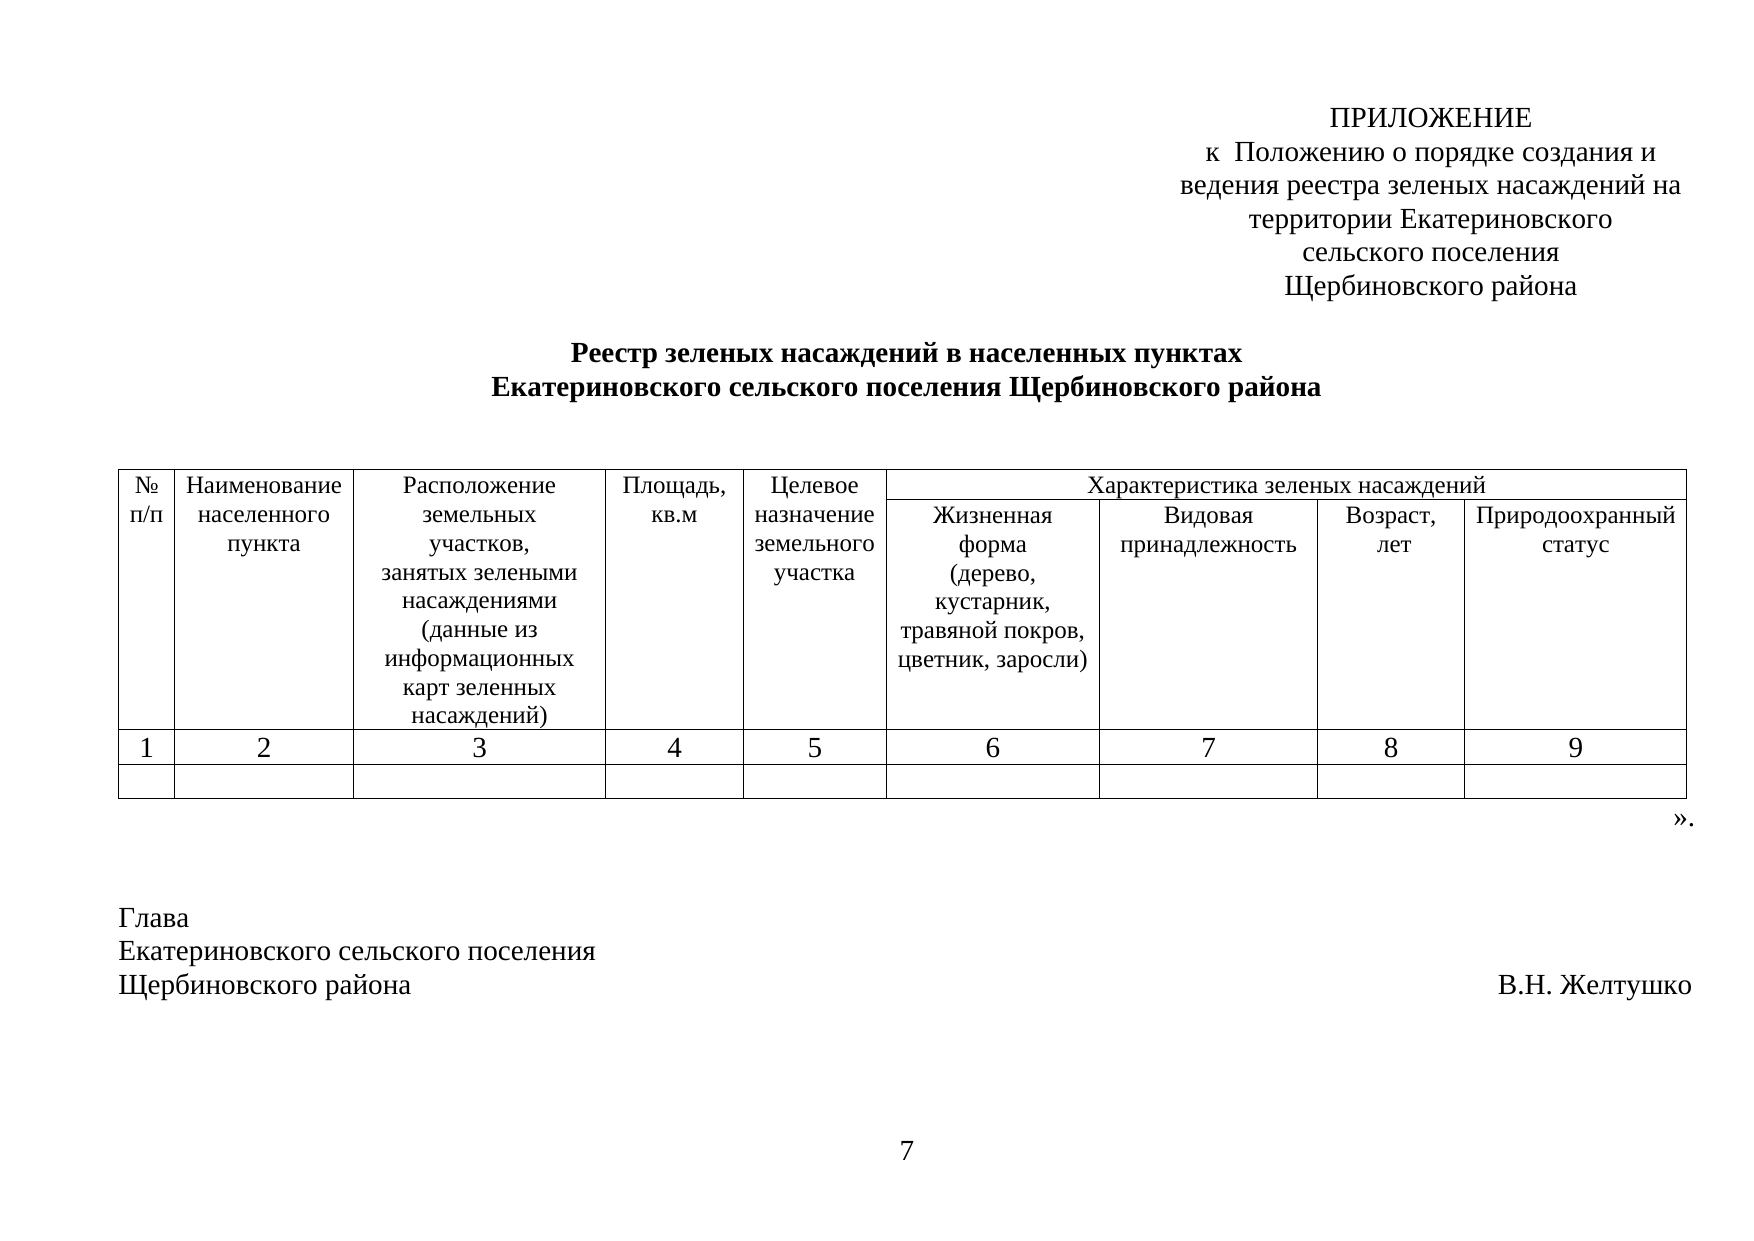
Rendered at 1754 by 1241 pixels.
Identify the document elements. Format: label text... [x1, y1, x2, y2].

table_cell [1465, 765, 1686, 798]
text сельского поселения [1167, 234, 1695, 268]
table_cell Видовая принадлежность [1100, 500, 1317, 729]
table_cell 6 [887, 730, 1099, 764]
text ПРИЛОЖЕНИЕ [1167, 100, 1695, 134]
text ведения реестра зеленых насаждений на территории Екатериновского [1167, 167, 1695, 234]
table_header Характеристика зеленых насаждений [887, 470, 1686, 499]
text Щербиновского района [1167, 268, 1695, 302]
table_cell [606, 765, 743, 798]
text Екатериновского сельского поселения Щербиновского района [118, 369, 1695, 402]
table_cell 4 [606, 730, 743, 764]
table_cell Природоохранный статус [1465, 500, 1686, 729]
table_cell [119, 765, 174, 798]
table_header Наименование населенного пункта [175, 470, 353, 729]
text Екатериновского сельского поселения [118, 933, 1695, 967]
table_header Расположение земельных участков, занятых зелеными насаждениями (данные из информационных карт зеленных насаждений) [354, 470, 605, 729]
table_cell 3 [354, 730, 605, 764]
table_cell 5 [744, 730, 886, 764]
table_header Площадь, кв.м [606, 470, 743, 729]
table_cell Возраст, лет [1318, 500, 1464, 729]
table_header № п/п [119, 470, 174, 729]
text Щербиновского района В.Н. Желтушко [118, 967, 1695, 1001]
table_cell [1100, 765, 1317, 798]
text ». [118, 799, 1695, 833]
table_cell 7 [1100, 730, 1317, 764]
table_cell [175, 765, 353, 798]
table_cell [1318, 765, 1464, 798]
text к Положению о порядке создания и [1167, 134, 1695, 167]
text Реестр зеленых насаждений в населенных пунктах [118, 335, 1695, 369]
table_cell 9 [1465, 730, 1686, 764]
text Глава [118, 900, 1695, 933]
table_cell 8 [1318, 730, 1464, 764]
table_cell [744, 765, 886, 798]
table_header Целевое назначение земельного участка [744, 470, 886, 729]
table_cell [887, 765, 1099, 798]
table_cell Жизненная форма (дерево, кустарник, травяной покров, цветник, заросли) [887, 500, 1099, 729]
table_cell 1 [119, 730, 174, 764]
table_cell [354, 765, 605, 798]
table_cell 2 [175, 730, 353, 764]
